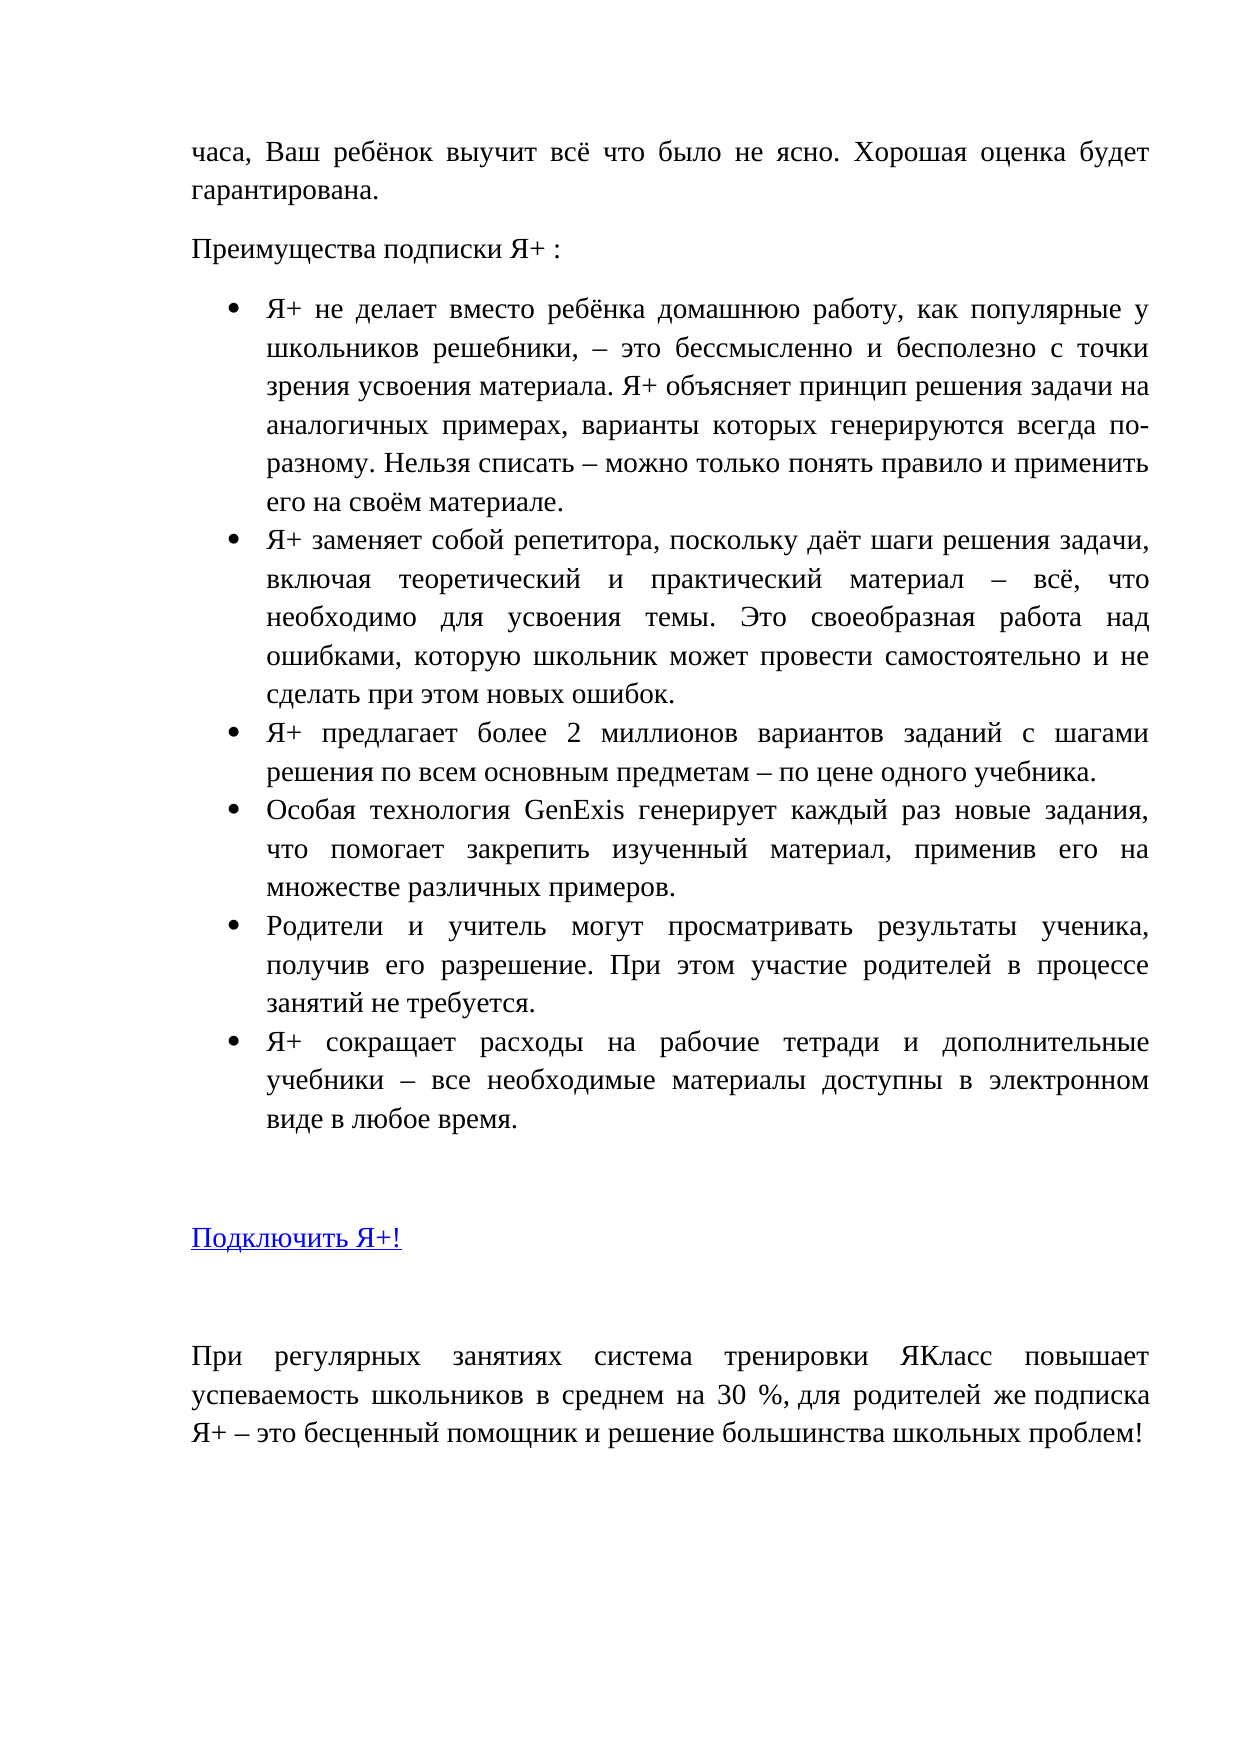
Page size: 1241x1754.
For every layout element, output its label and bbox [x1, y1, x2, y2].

table_header [176, 118, 1166, 1489]
